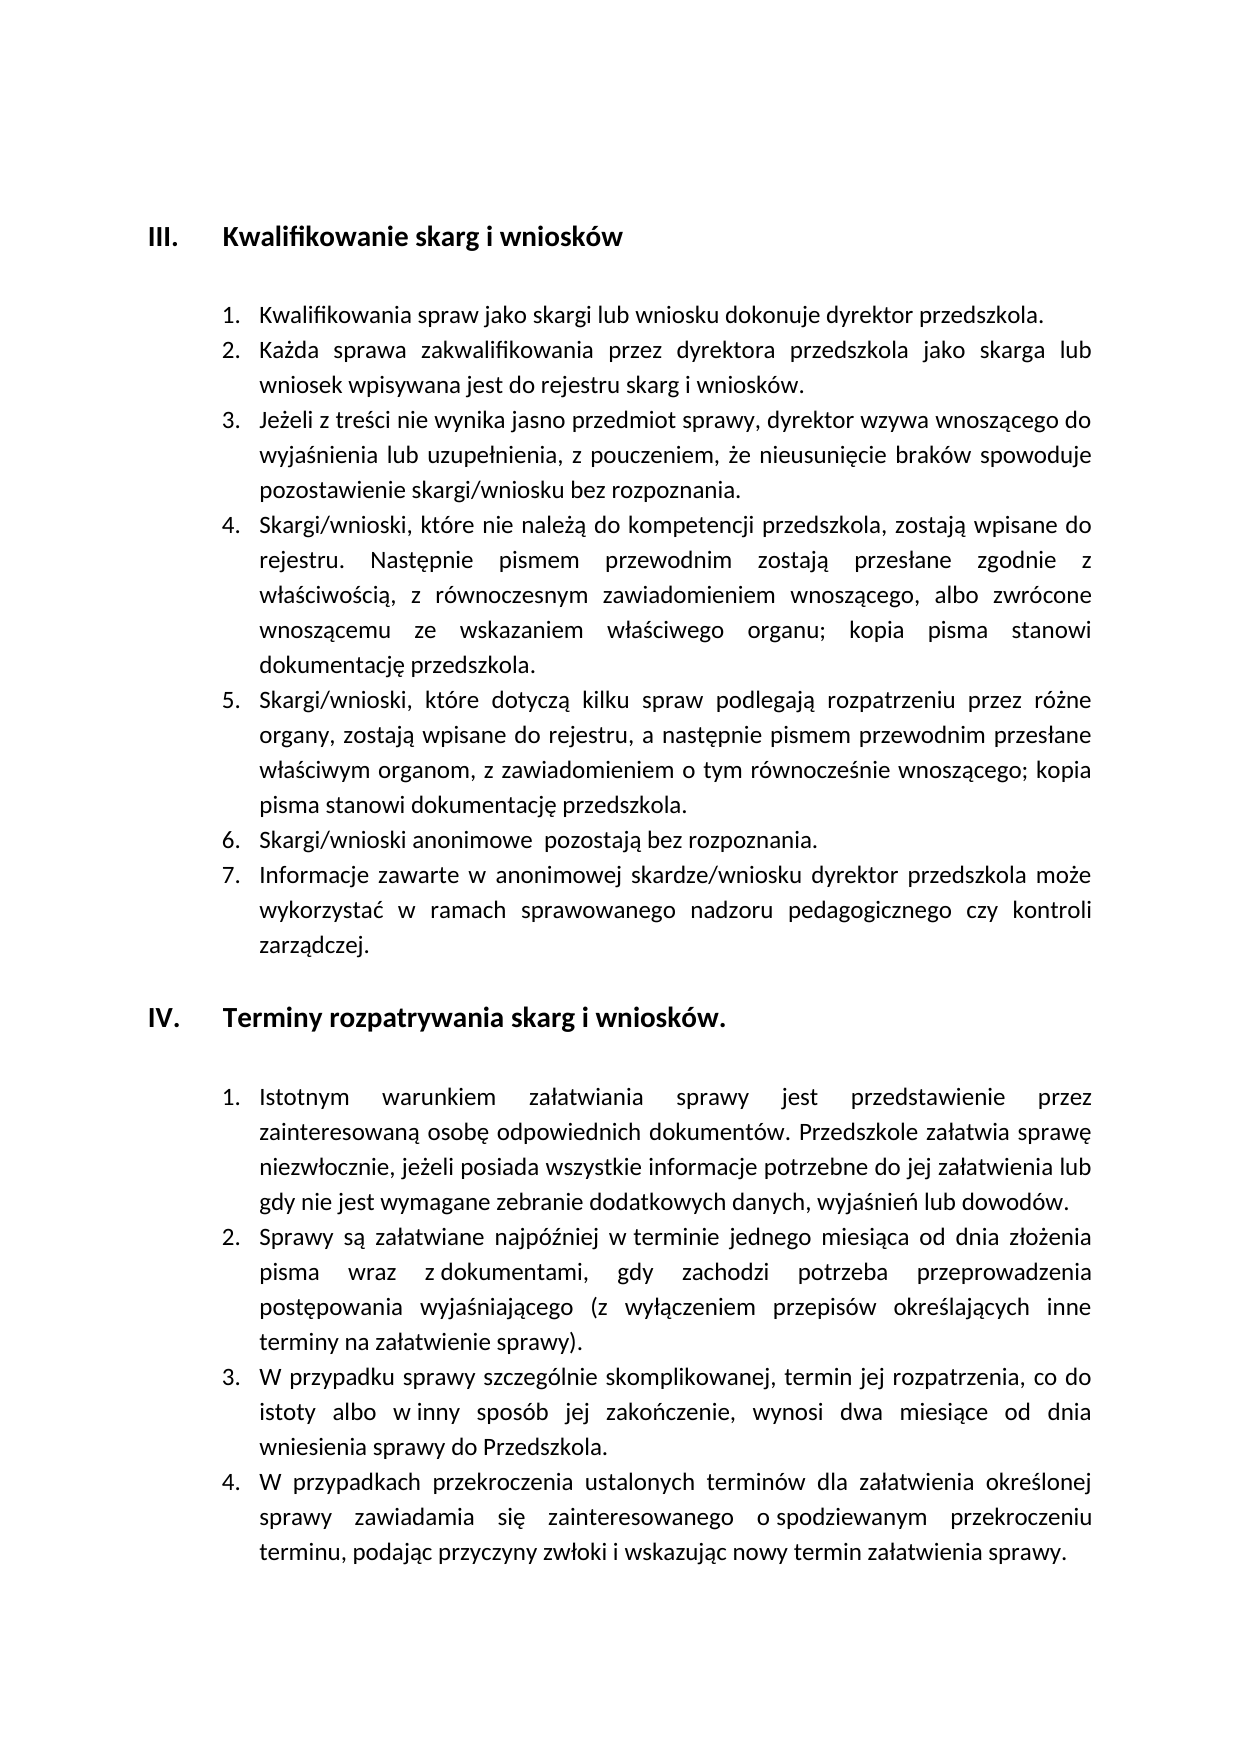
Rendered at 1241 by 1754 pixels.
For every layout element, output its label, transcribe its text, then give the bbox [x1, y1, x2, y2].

list Każda sprawa zakwalifikowania przez dyrektora przedszkola jako skarga lub wniosek wpisywana jest do rejestru skarg i wniosków. [222, 334, 1093, 400]
list Sprawy są załatwiane najpóźniej w terminie jednego miesiąca od dnia złożenia pisma wraz z dokumentami, gdy zachodzi potrzeba przeprowadzenia postępowania wyjaśniającego (z wyłączeniem przepisów określających inne terminy na załatwienie sprawy). [222, 1221, 1093, 1357]
list Skargi/wnioski anonimowe pozostają bez rozpoznania. [222, 824, 1093, 855]
list W przypadku sprawy szczególnie skomplikowanej, termin jej rozpatrzenia, co do istoty albo w inny sposób jej zakończenie, wynosi dwa miesiące od dnia wniesienia sprawy do Przedszkola. [222, 1361, 1093, 1462]
list Informacje zawarte w anonimowej skardze/wniosku dyrektor przedszkola może wykorzystać w ramach sprawowanego nadzoru pedagogicznego czy kontroli zarządczej. [222, 859, 1093, 960]
list Skargi/wnioski, które dotyczą kilku spraw podlegają rozpatrzeniu przez różne organy, zostają wpisane do rejestru, a następnie pismem przewodnim przesłane właściwym organom, z zawiadomieniem o tym równocześnie wnoszącego; kopia pisma stanowi dokumentację przedszkola. [222, 684, 1093, 820]
list Kwalifikowanie skarg i wniosków [148, 218, 1093, 253]
list Jeżeli z treści nie wynika jasno przedmiot sprawy, dyrektor wzywa wnoszącego do wyjaśnienia lub uzupełnienia, z pouczeniem, że nieusunięcie braków spowoduje pozostawienie skargi/wniosku bez rozpoznania. [222, 404, 1093, 505]
list Istotnym warunkiem załatwiania sprawy jest przedstawienie przez zainteresowaną osobę odpowiednich dokumentów. Przedszkole załatwia sprawę niezwłocznie, jeżeli posiada wszystkie informacje potrzebne do jej załatwienia lub gdy nie jest wymagane zebranie dodatkowych danych, wyjaśnień lub dowodów. [222, 1081, 1093, 1217]
list Kwalifikowania spraw jako skargi lub wniosku dokonuje dyrektor przedszkola. [222, 299, 1093, 330]
list W przypadkach przekroczenia ustalonych terminów dla załatwienia określonej sprawy zawiadamia się zainteresowanego o spodziewanym przekroczeniu terminu, podając przyczyny zwłoki i wskazując nowy termin załatwienia sprawy. [222, 1466, 1093, 1567]
list Terminy rozpatrywania skarg i wniosków. [148, 999, 1093, 1035]
list Skargi/wnioski, które nie należą do kompetencji przedszkola, zostają wpisane do rejestru. Następnie pismem przewodnim zostają przesłane zgodnie z właściwością, z równoczesnym zawiadomieniem wnoszącego, albo zwrócone wnoszącemu ze wskazaniem właściwego organu; kopia pisma stanowi dokumentację przedszkola. [222, 509, 1093, 680]
